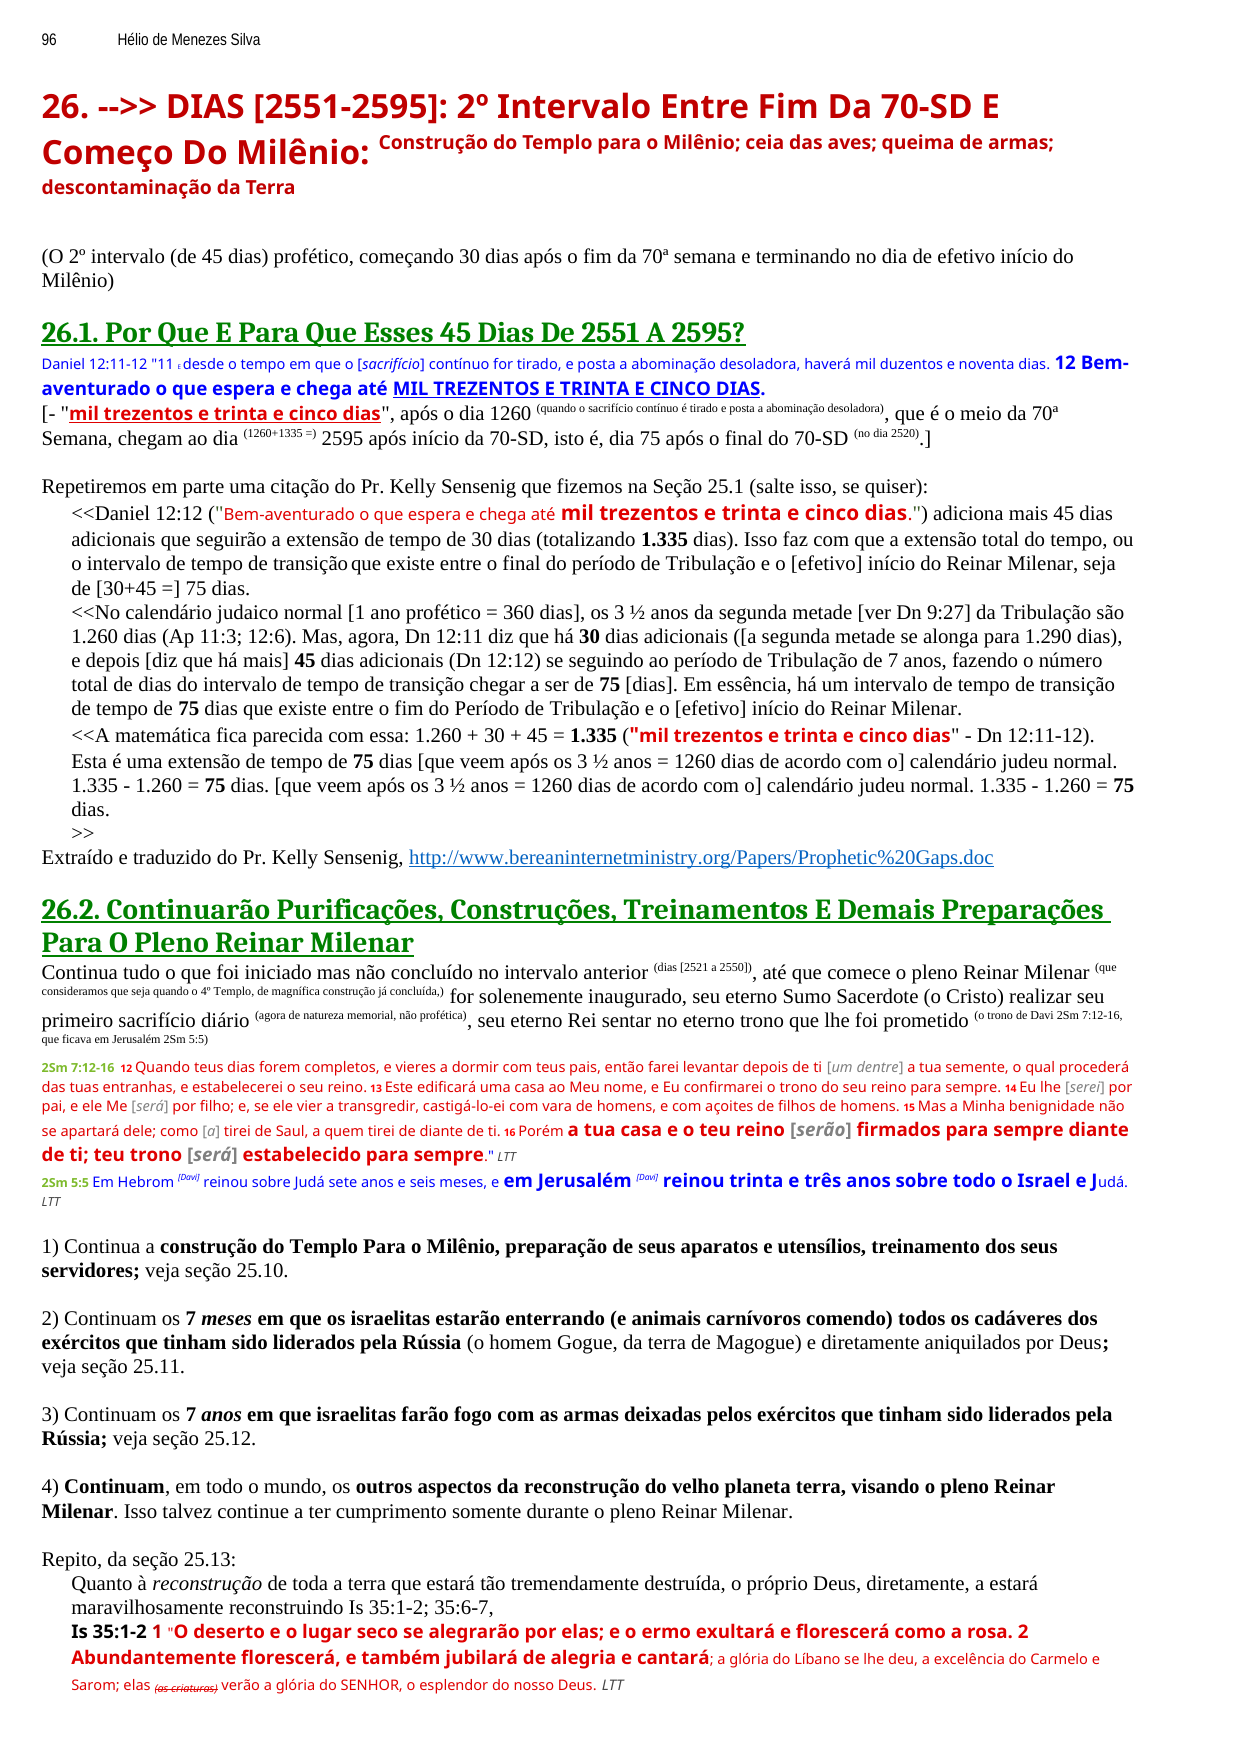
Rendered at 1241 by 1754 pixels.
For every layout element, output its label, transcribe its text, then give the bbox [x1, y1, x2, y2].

text Daniel 12:11-12 "11 E desde o tempo em que o [sacrifício] contínuo for tirado, e posta a abominação desoladora, haverá mil duzentos e noventa dias. 12 Bem-aventurado o que espera e chega até MIL TREZENTOS E TRINTA E CINCO DIAS. [- "mil trezentos e trinta e cinco dias", após o dia 1260 (quando o sacrifício contínuo é tirado e posta a abominação desoladora), que é o meio da 70ª Semana, chegam ao dia (1260+1335 =) 2595 após início da 70-SD, isto é, dia 75 após o final do 70-SD (no dia 2520).] Repetiremos em parte uma citação do Pr. Kelly Sensenig que fizemos na Seção 25.1 (salte isso, se quiser): [41, 349, 1134, 498]
text <<Daniel 12:12 ("Bem-aventurado o que espera e chega até mil trezentos e trinta e cinco dias.") adiciona mais 45 dias adicionais que seguirão a extensão de tempo de 30 dias (totalizando 1.335 dias). Isso faz com que a extensão total do tempo, ou o intervalo de tempo de transição que existe entre o final do período de Tribulação e o [efetivo] início do Reinar Milenar, seja de [30+45 =] 75 dias. <<No calendário judaico normal [1 ano profético = 360 dias], os 3 ½ anos da segunda metade [ver Dn 9:27] da Tribulação são 1.260 dias (Ap 11:3; 12:6). Mas, agora, Dn 12:11 diz que há 30 dias adicionais ([a segunda metade se alonga para 1.290 dias), e depois [diz que há mais] 45 dias adicionais (Dn 12:12) se seguindo ao período de Tribulação de 7 anos, fazendo o número total de dias do intervalo de tempo de transição chegar a ser de 75 [dias]. Em essência, há um intervalo de tempo de transição de tempo de 75 dias que existe entre o fim do Período de Tribulação e o [efetivo] início do Reinar Milenar. <<A matemática fica parecida com essa: 1.260 + 30 + 45 = 1.335 ("mil trezentos e trinta e cinco dias" - Dn 12:11-12). Esta é uma extensão de tempo de 75 dias [que veem após os 3 ½ anos = 1260 dias de acordo com o] calendário judeu normal. 1.335 - 1.260 = 75 dias. [que veem após os 3 ½ anos = 1260 dias de acordo com o] calendário judeu normal. 1.335 - 1.260 = 75 dias. >> [71, 498, 1134, 845]
text (O 2º intervalo (de 45 dias) profético, começando 30 dias após o fim da 70ª semana e terminando no dia de efetivo início do Milênio) [41, 219, 1134, 316]
text Extraído e traduzido do Pr. Kelly Sensenig, http://www.bereaninternetministry.org/Papers/Prophetic%20Gaps.doc [41, 845, 1134, 893]
subtitle 26. -->> DIAS [2551-2595]: 2º Intervalo Entre Fim Da 70-SD E Começo Do Milênio: Construção do Templo para o Milênio; ceia das aves; queima de armas; descontaminação da Terra [41, 83, 1134, 219]
subtitle 26.1. Por Que E Para Que Esses 45 Dias De 2551 A 2595? [41, 316, 1134, 349]
subtitle 26.2. Continuarão Purificações, Construções, Treinamentos E Demais Preparações Para O Pleno Reinar Milenar [41, 893, 1134, 960]
text Continua tudo o que foi iniciado mas não concluído no intervalo anterior (dias [2521 a 2550]), até que comece o pleno Reinar Milenar (que consideramos que seja quando o 4º Templo, de magnífica construção já concluída,) for solenemente inaugurado, seu eterno Sumo Sacerdote (o Cristo) realizar seu primeiro sacrifício diário (agora de natureza memorial, não profética), seu eterno Rei sentar no eterno trono que lhe foi prometido (o trono de Davi 2Sm 7:12-16, que ficava em Jerusalém 2Sm 5:5) 2Sm 7:12-16 12 Quando teus dias forem completos, e vieres a dormir com teus pais, então farei levantar depois de ti [um dentre] a tua semente, o qual procederá das tuas entranhas, e estabelecerei o seu reino. 13 Este edificará uma casa ao Meu nome, e Eu confirmarei o trono do seu reino para sempre. 14 Eu lhe [serei] por pai, e ele Me [será] por filho; e, se ele vier a transgredir, castigá-lo-ei com vara de homens, e com açoites de filhos de homens. 15 Mas a Minha benignidade não se apartará dele; como [a] tirei de Saul, a quem tirei de diante de ti. 16 Porém a tua casa e o teu reino [serão] firmados para sempre diante de ti; teu trono [será] estabelecido para sempre." LTT 2Sm 5:5 Em Hebrom [Davi] reinou sobre Judá sete anos e seis meses, e em Jerusalém [Davi] reinou trinta e três anos sobre todo o Israel e Judá. LTT 1) Continua a construção do Templo Para o Milênio, preparação de seus aparatos e utensílios, treinamento dos seus servidores; veja seção 25.10. 2) Continuam os 7 meses em que os israelitas estarão enterrando (e animais carnívoros comendo) todos os cadáveres dos exércitos que tinham sido liderados pela Rússia (o homem Gogue, da terra de Magogue) e diretamente aniquilados por Deus; veja seção 25.11. 3) Continuam os 7 anos em que israelitas farão fogo com as armas deixadas pelos exércitos que tinham sido liderados pela Rússia; veja seção 25.12. 4) Continuam, em todo o mundo, os outros aspectos da reconstrução do velho planeta terra, visando o pleno Reinar Milenar. Isso talvez continue a ter cumprimento somente durante o pleno Reinar Milenar. Repito, da seção 25.13: [41, 960, 1134, 1571]
